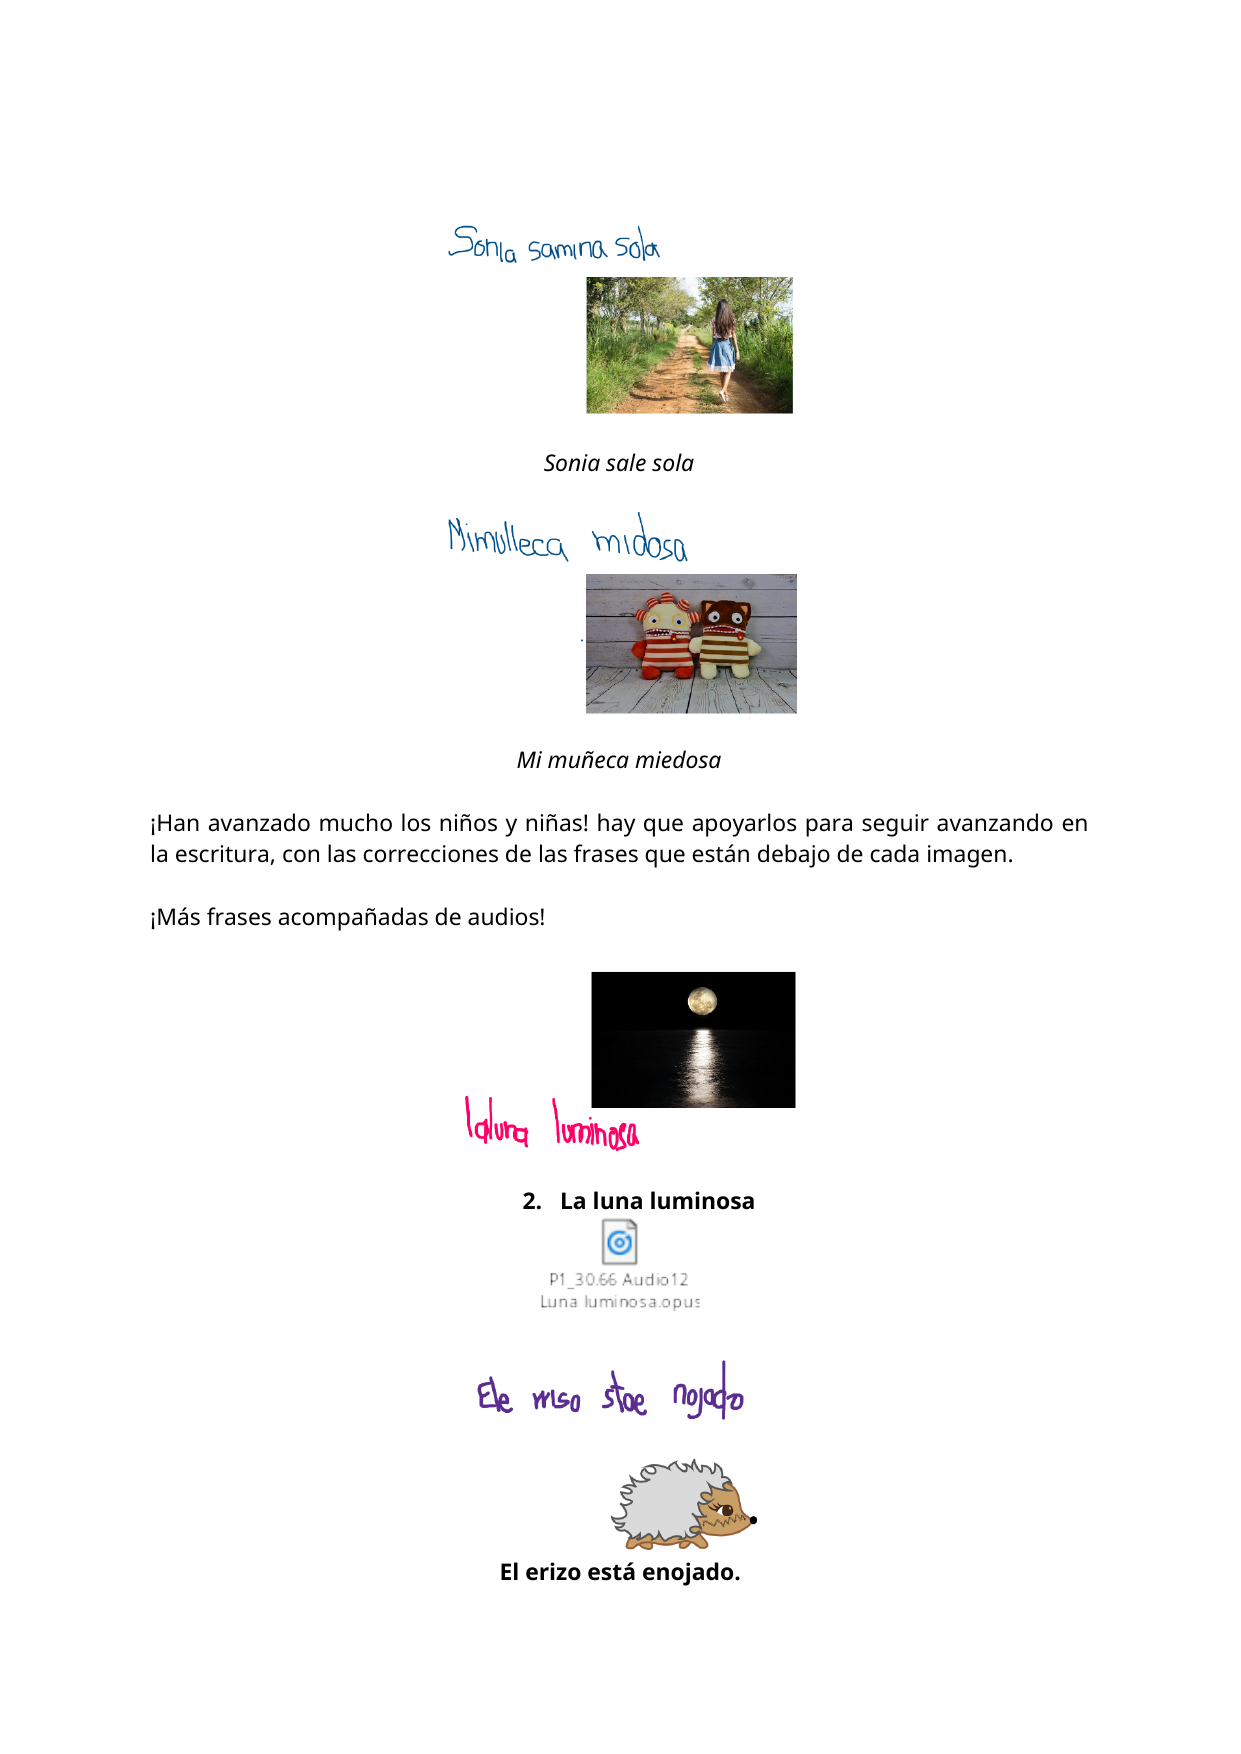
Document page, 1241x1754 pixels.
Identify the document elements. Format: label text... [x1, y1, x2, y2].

text ¡Han avanzado mucho los niños y niñas! hay que apoyarlos para seguir avanzando en la escritura, con las correcciones de las frases que están debajo de cada imagen. [150, 807, 1090, 869]
text Sonia sale sola [150, 447, 1090, 478]
text El erizo está enojado. [150, 1556, 1090, 1587]
list La luna luminosa [187, 1184, 1090, 1216]
text Mi muñeca miedosa [150, 744, 1090, 776]
text ¡Más frases acompañadas de audios! [150, 901, 1090, 932]
picture [442, 1350, 798, 1557]
picture [442, 208, 798, 416]
picture [442, 963, 798, 1154]
picture [442, 509, 798, 714]
